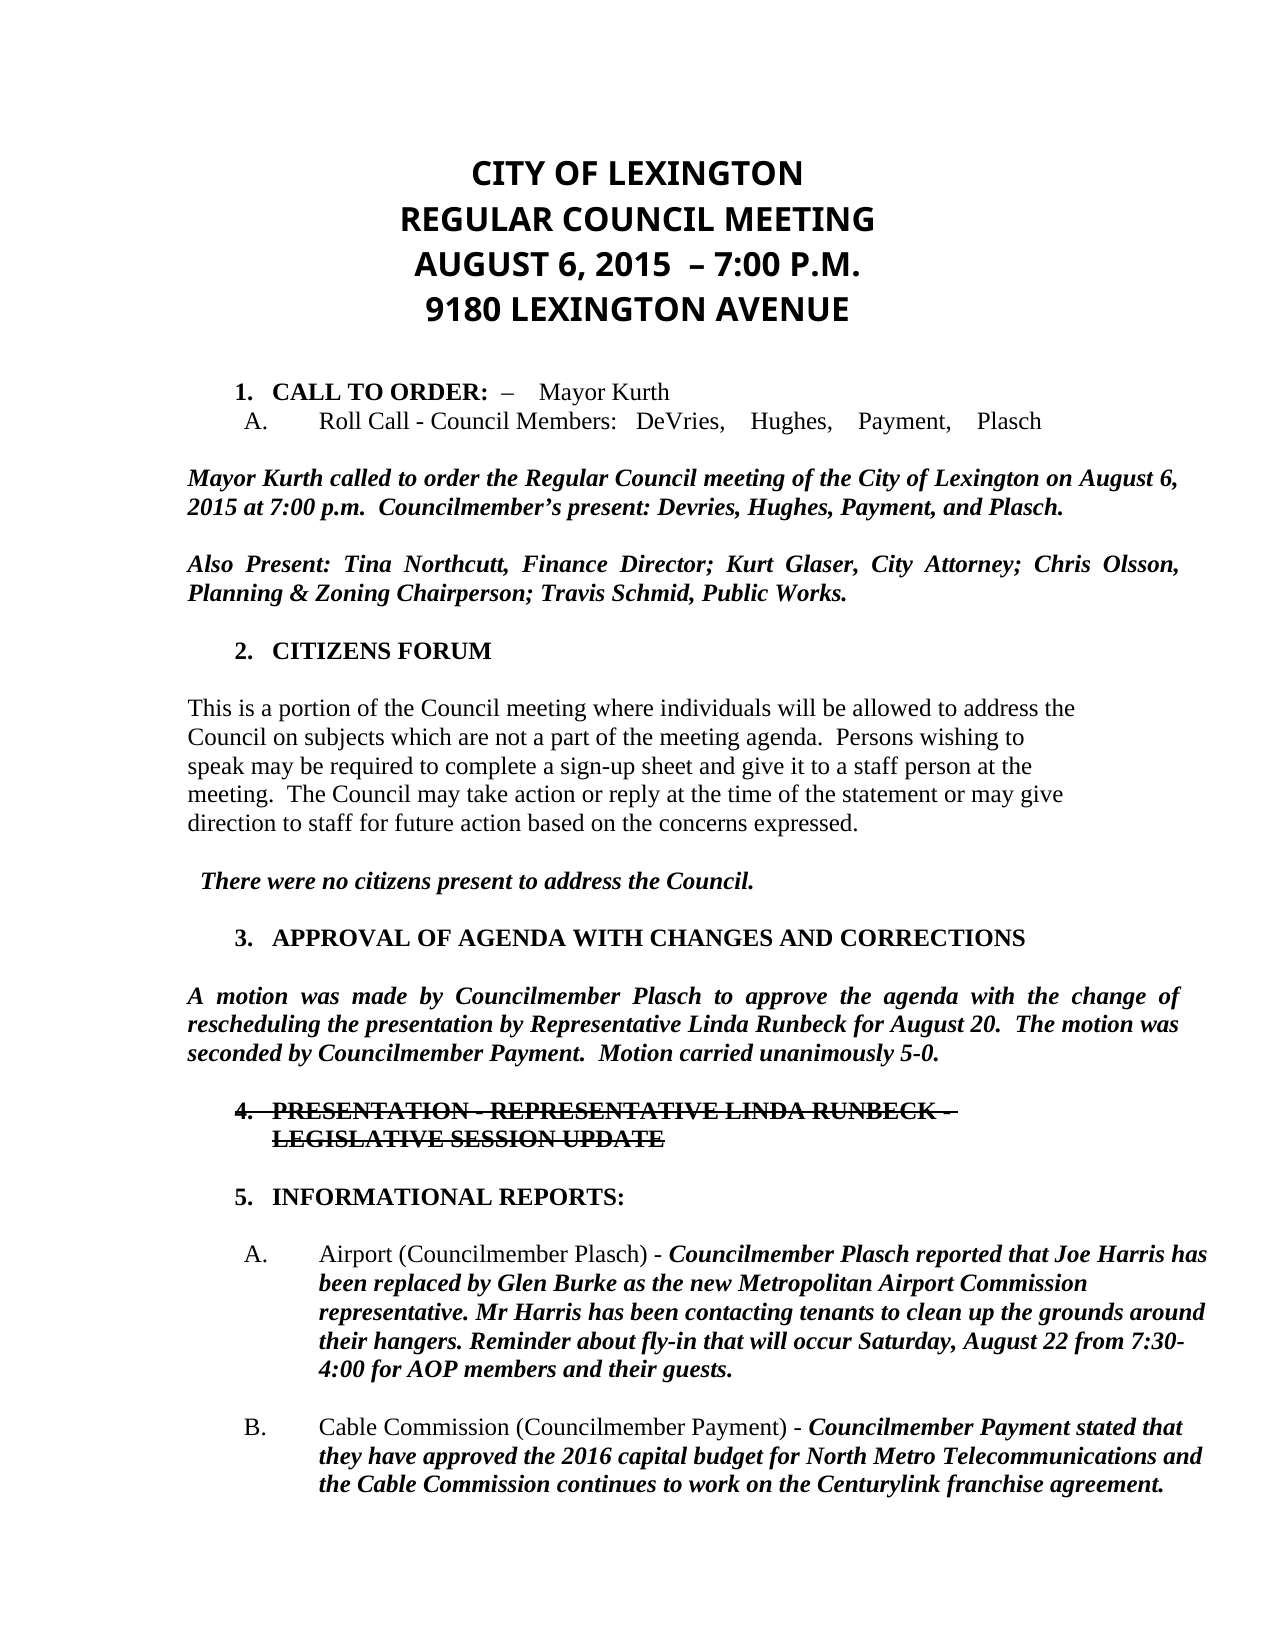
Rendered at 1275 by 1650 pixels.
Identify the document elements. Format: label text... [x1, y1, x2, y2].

list Citizens Forum [234, 636, 1087, 664]
list PRESENTATION - REPRESENTATIVE LINDA RUNBECK - LEGISLATIVE SESSION UPDATE [234, 1096, 1087, 1153]
list Cable Commission (Councilmember Payment) - Councilmember Payment stated that they have approved the 2016 capital budget for North Metro Telecommunications and the Cable Commission continues to work on the Centurylink franchise agreement. [244, 1412, 1209, 1498]
text Also Present: Tina Northcutt, Finance Director; Kurt Glaser, City Attorney; Chris Olsson, Planning & Zoning Chairperson; Travis Schmid, Public Works. [187, 549, 1181, 607]
text REGULAR COUNCIL MEETING [187, 195, 1087, 241]
list APPROVAL OF AGENDA WITH CHANGES CORRECTIONS [234, 923, 1087, 952]
text A motion was made by Councilmember Plasch to approve the agenda with the change of rescheduling the presentation by Representative Linda Runbeck for August 20. The motion was seconded by Councilmember Payment. Motion carried unanimously 5-0. [187, 981, 1181, 1067]
list INFORMATIONAL REPORTS: [234, 1182, 1087, 1211]
text This is a portion of the Council meeting where individuals will be allowed to address the Council on subjects which are not a part of the meeting agenda. Persons wishing to speak may be required to complete a sign-up sheet and give it to a staff person at the meeting. The Council may take action or reply at the time of the statement or may give direction to staff for future action based on the concerns expressed. [187, 693, 1087, 837]
list Mayor Kurth called to order the Regular Council meeting of the City of Lexington on August 6, 2015 at 7:00 p.m. Councilmember’s present: Devries, Hughes, Payment, and Plasch. [187, 463, 1181, 521]
list Call to Order: – Mayor Kurth [234, 377, 1087, 406]
list Roll Call - Council Members: DeVries, Hughes, Payment, Plasch [244, 406, 1209, 434]
text There were no citizens present to address the Council. [187, 866, 1181, 894]
text 9180 LEXINGTON AVENUE [187, 286, 1087, 332]
text OF LEXINGTON [187, 150, 1087, 195]
text AUGUST 6, 2015 – 7:00 P.M. [187, 241, 1087, 286]
list Airport (Councilmember Plasch) - Councilmember Plasch reported that Joe Harris has been replaced by Glen Burke as the new Metropolitan Airport Commission representative. Mr Harris has been contacting tenants to clean up the grounds around their hangers. Reminder about fly-in that will occur Saturday, August 22 from 7:30-4:00 for AOP members and their guests. [244, 1239, 1209, 1383]
